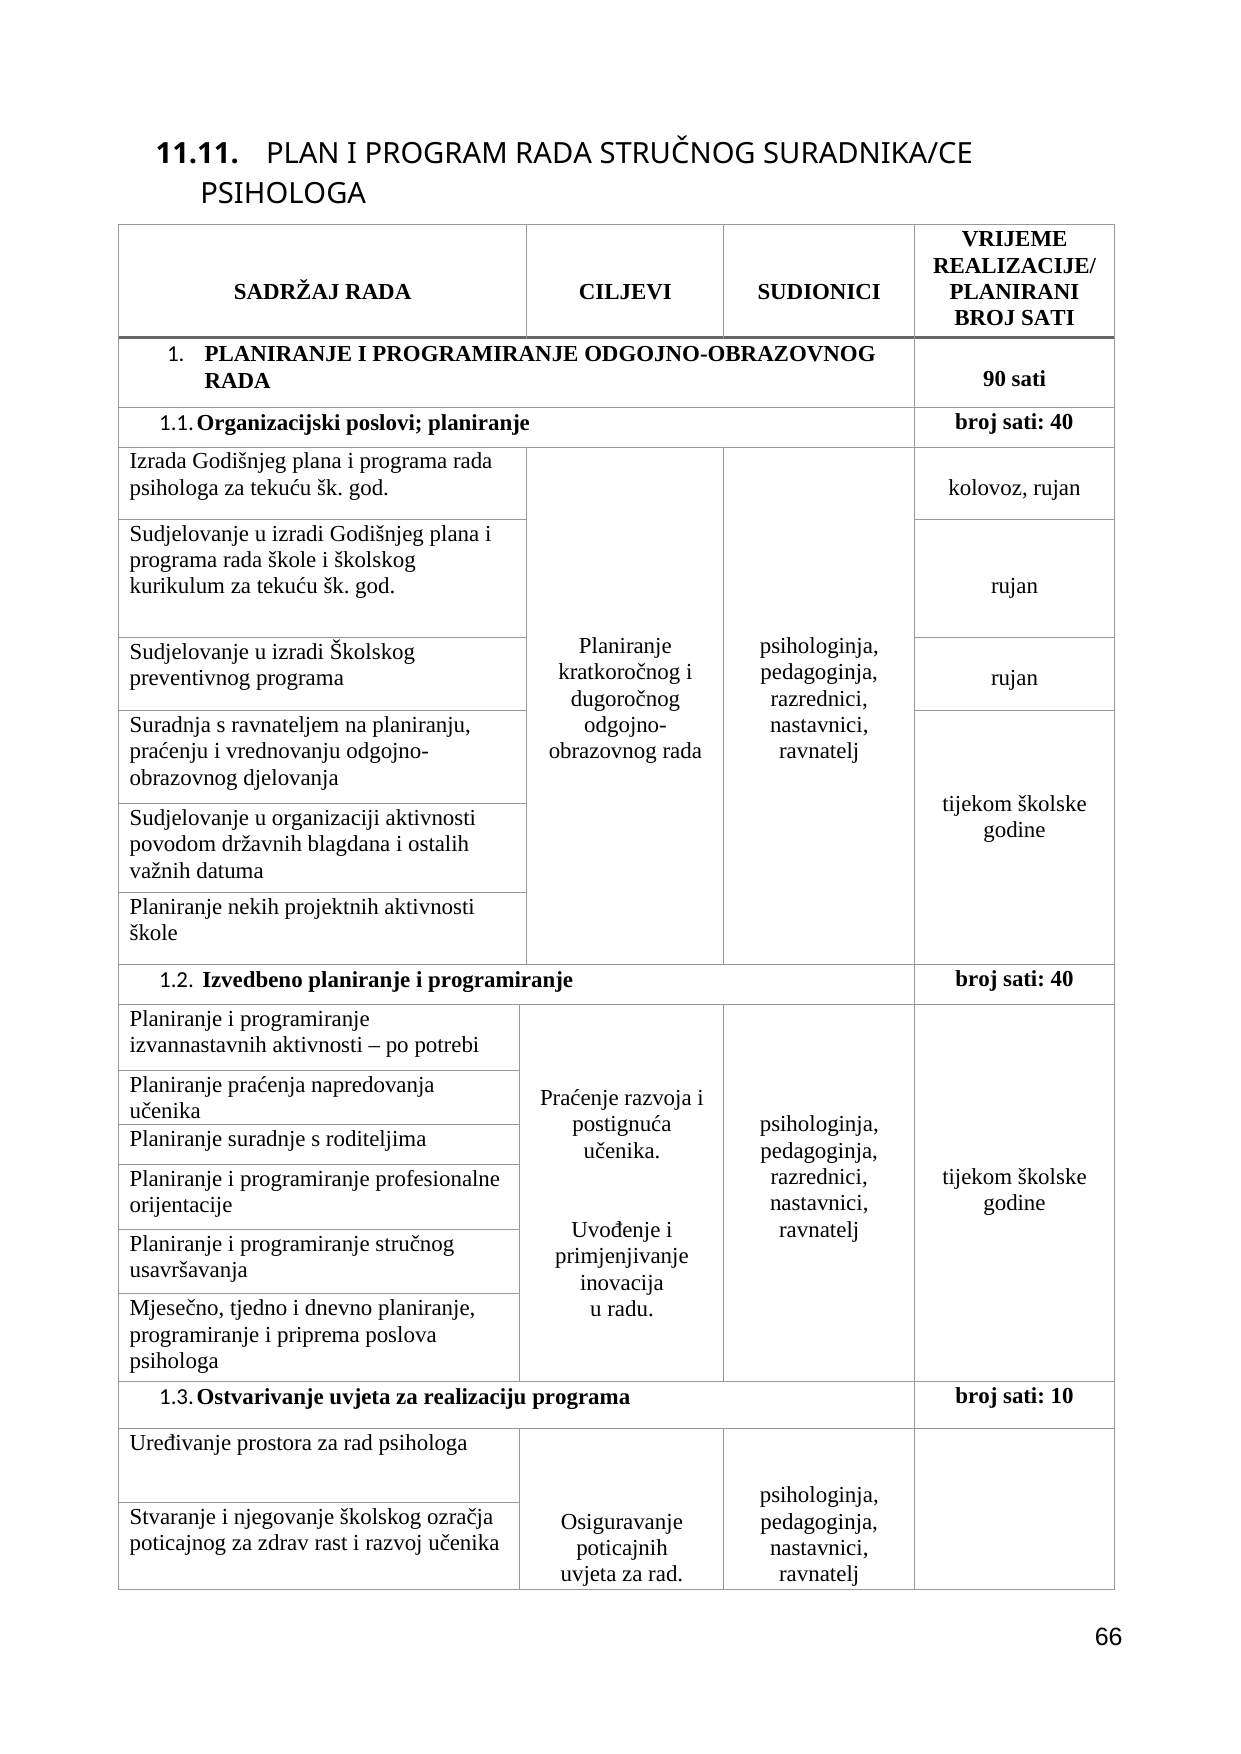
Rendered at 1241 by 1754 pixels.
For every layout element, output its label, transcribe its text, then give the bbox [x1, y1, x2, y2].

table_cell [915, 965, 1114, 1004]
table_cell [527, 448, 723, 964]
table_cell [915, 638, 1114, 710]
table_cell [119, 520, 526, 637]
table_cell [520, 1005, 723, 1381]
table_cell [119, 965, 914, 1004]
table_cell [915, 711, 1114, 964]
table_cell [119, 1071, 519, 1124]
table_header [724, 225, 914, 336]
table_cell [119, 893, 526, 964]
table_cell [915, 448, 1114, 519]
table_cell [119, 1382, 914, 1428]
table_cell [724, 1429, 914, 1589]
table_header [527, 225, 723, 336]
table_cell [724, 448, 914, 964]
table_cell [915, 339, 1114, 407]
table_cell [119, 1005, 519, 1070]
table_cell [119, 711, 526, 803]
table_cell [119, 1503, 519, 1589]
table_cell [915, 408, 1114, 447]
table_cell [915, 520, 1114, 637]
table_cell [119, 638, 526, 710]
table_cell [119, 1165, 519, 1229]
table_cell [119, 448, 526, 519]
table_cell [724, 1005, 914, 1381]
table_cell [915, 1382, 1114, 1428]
subtitle PLAN I PROGRAM RADA STRUČNOG SURADNIKA/CE PSIHOLOGA [155, 132, 1122, 212]
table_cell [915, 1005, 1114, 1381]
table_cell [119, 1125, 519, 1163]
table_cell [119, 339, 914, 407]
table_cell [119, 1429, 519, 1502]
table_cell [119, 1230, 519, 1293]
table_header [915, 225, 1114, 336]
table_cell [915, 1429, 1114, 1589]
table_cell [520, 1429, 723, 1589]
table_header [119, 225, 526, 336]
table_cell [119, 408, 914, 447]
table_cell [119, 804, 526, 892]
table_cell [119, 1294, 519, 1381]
